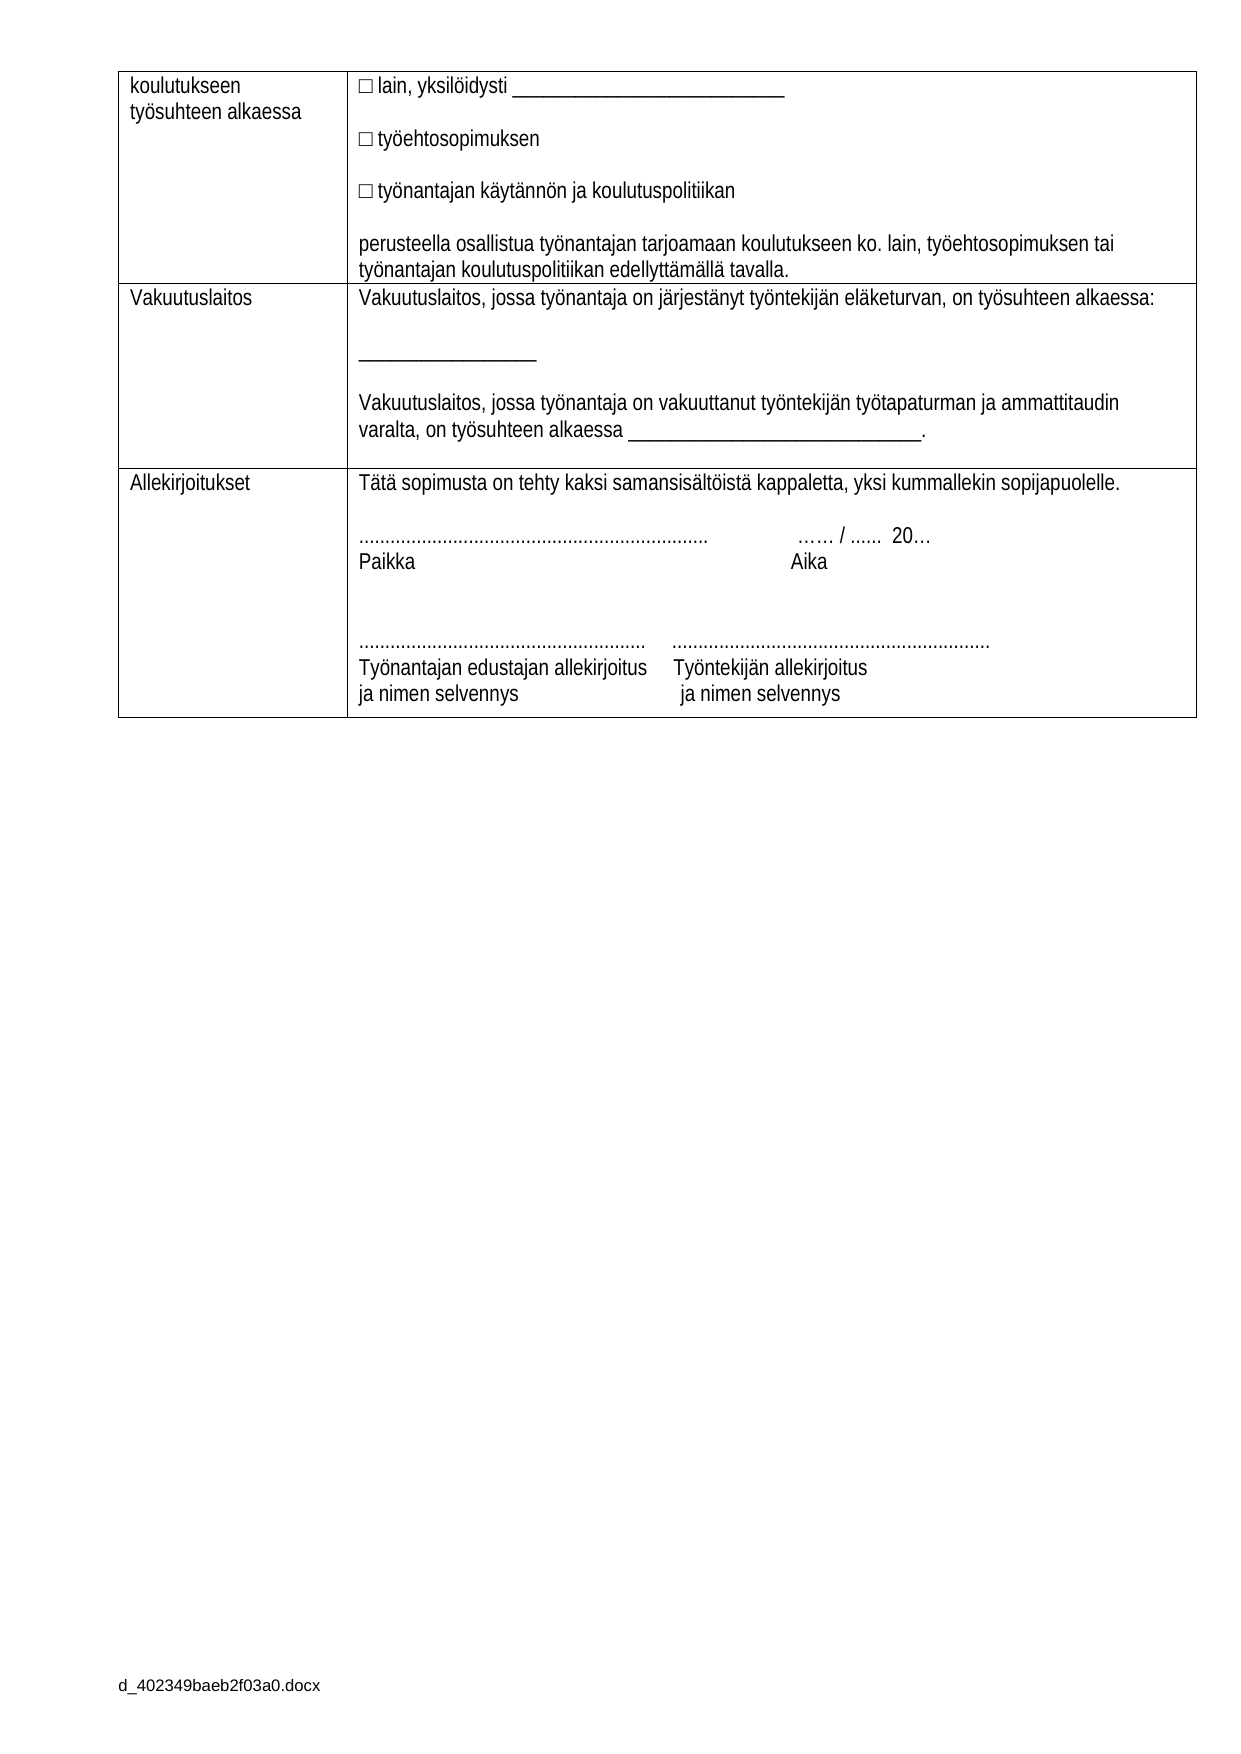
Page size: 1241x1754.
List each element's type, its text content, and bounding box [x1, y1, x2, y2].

table_cell Allekirjoitukset [119, 469, 347, 717]
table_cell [348, 72, 1196, 283]
table_cell Tätä sopimusta on tehty kaksi samansisältöistä kappaletta, yksi kummallekin sopijapuolelle. ................................................................... …… / ...... 20… Paikka Aika ....................................................... ............................................................. Työnantajan edustajan allekirjoitus Työntekijän allekirjoitus ja nimen selvennys ja nimen selvennys [348, 469, 1196, 717]
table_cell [119, 72, 347, 283]
table_cell Vakuutuslaitos, jossa työnantaja on järjestänyt työntekijän eläketurvan, on työsuhteen alkaessa: _________________ Vakuutuslaitos, jossa työnantaja on vakuuttanut työntekijän työtapaturman ja ammattitaudin varalta, on työsuhteen alkaessa ____________________________. [348, 284, 1196, 468]
table_cell Vakuutuslaitos [119, 284, 347, 468]
